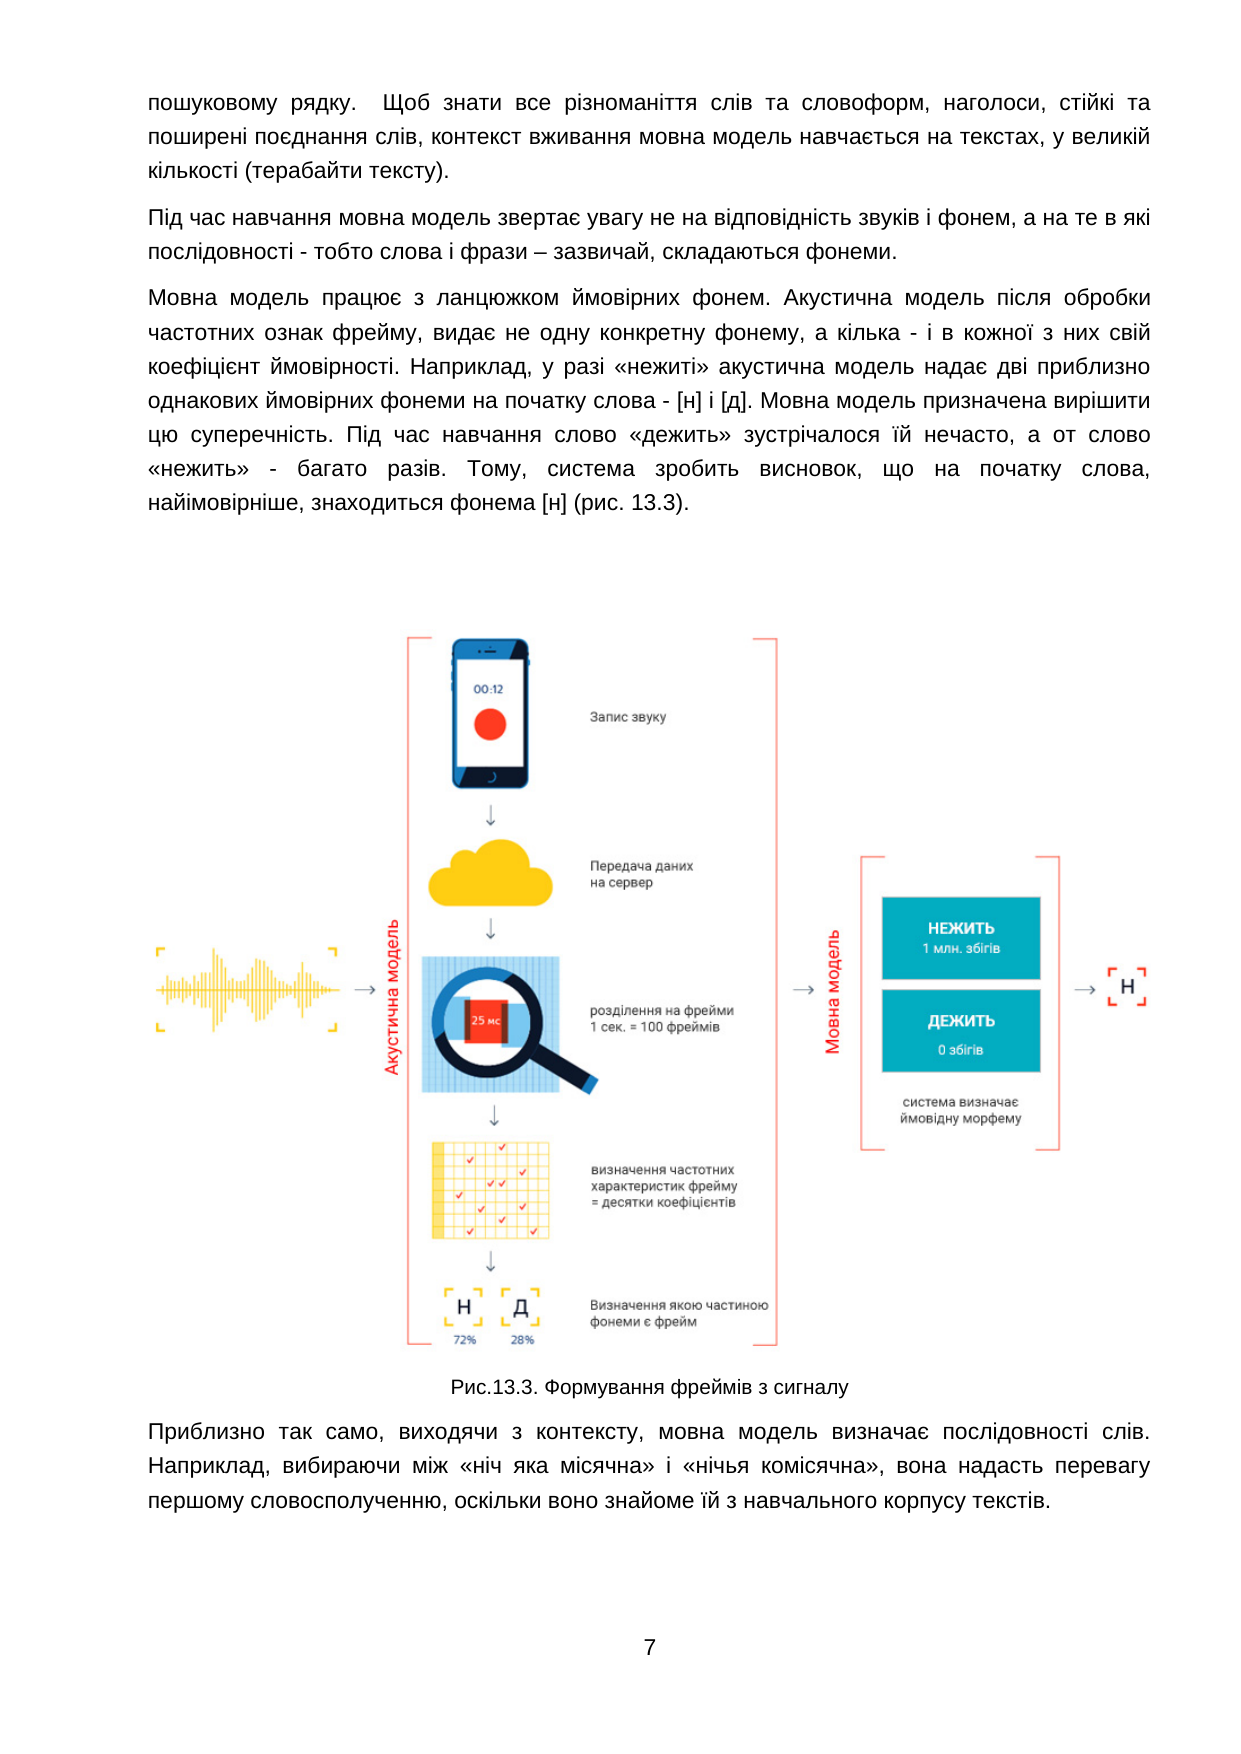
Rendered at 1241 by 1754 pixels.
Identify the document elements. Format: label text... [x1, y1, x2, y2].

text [148, 88, 1152, 183]
text Під час навчання мовна модель звертає увагу не на відповідність звуків і фонем, а на те в які послідовності - тобто слова і фрази – зазвичай, складаються фонеми. [148, 203, 1152, 264]
text Мовна модель працює з ланцюжком ймовірних фонем. Акустична модель після обробки частотних ознак фрейму, видає не одну конкретну фонему, а кілька - і в кожної з них свій коефіцієнт ймовірності. Наприклад, у разі «нежиті» акустична модель надає дві приблизно однакових ймовірних фонеми на початку слова - [н] і [д]. Мовна модель призначена вирішити цю суперечність. Під час навчання слово «дежить» зустрічалося їй нечасто, а от слово «нежить» - багато разів. Тому, система зробить висновок, що на початку слова, найімовірніше, знаходиться фонема [н] (рис. 13.3). [148, 284, 1152, 516]
text Приблизно так само, виходячи з контексту, мовна модель визначає послідовності слів. Наприклад, вибираючи між «ніч яка місячна» і «нічья комісячна», вона надасть перевагу першому словосполученню, оскільки воно знайоме їй з навчального корпусу текстів. [148, 1418, 1152, 1513]
subtitle Рис.13.3. Формування фреймів з сигналу [148, 1375, 1152, 1399]
picture [147, 629, 1153, 1355]
